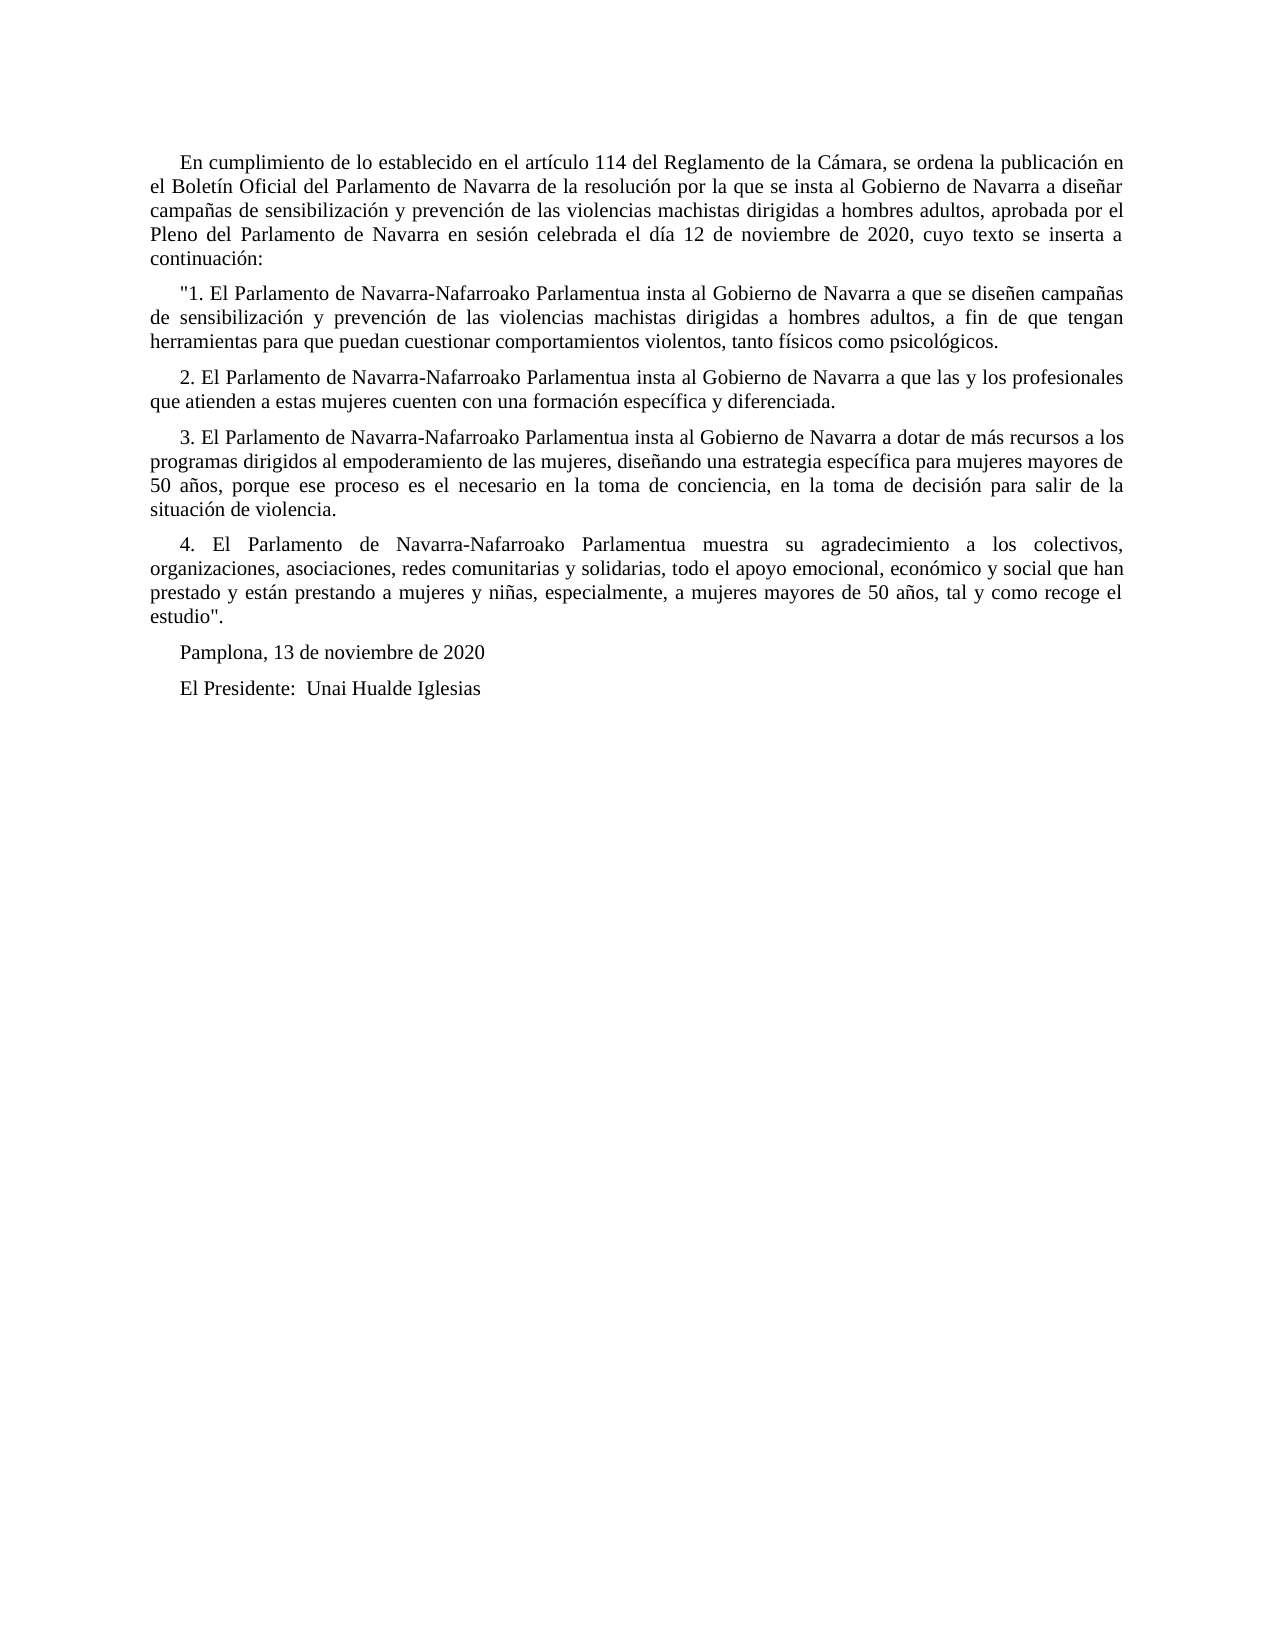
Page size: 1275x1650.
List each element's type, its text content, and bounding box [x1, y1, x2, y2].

text "1. El Parlamento de Navarra-Nafarroako Parlamentua insta al Gobierno de Navarra a que se diseñen campañas de sensibilización y prevención de las violencias machistas dirigidas a hombres adultos, a fin de que tengan herramientas para que puedan cuestionar comportamientos violentos, tanto físicos como psicológicos. [150, 282, 1125, 353]
text Pamplona, 13 de noviembre de 2020 [150, 640, 1125, 664]
text 4. El Parlamento de Navarra-Nafarroako Parlamentua muestra su agradecimiento a los colectivos, organizaciones, asociaciones, redes comunitarias y solidarias, todo el apoyo emocional, económico y social que han prestado y están prestando a mujeres y niñas, especialmente, a mujeres mayores de 50 años, tal y como recoge el estudio". [150, 532, 1125, 628]
text 2. El Parlamento de Navarra-Nafarroako Parlamentua insta al Gobierno de Navarra a que las y los profesionales que atienden a estas mujeres cuenten con una formación específica y diferenciada. [150, 365, 1125, 413]
text 3. El Parlamento de Navarra-Nafarroako Parlamentua insta al Gobierno de Navarra a dotar de más recursos a los programas dirigidos al empoderamiento de las mujeres, diseñando una estrategia específica para mujeres mayores de 50 años, porque ese proceso es el necesario en la toma de conciencia, en la toma de decisión para salir de la situación de violencia. [150, 425, 1125, 521]
text En cumplimiento de lo establecido en el artículo 114 del Reglamento de la Cámara, se ordena la publicación en el Boletín Oficial del Parlamento de Navarra de la resolución por la que se insta al Gobierno de Navarra a diseñar campañas de sensibilización y prevención de las violencias machistas dirigidas a hombres adultos, aprobada por el Pleno del Parlamento de Navarra en sesión celebrada el día 12 de noviembre de 2020, cuyo texto se inserta a continuación: [150, 150, 1125, 270]
text El Presidente: Unai Hualde Iglesias [150, 676, 1125, 700]
